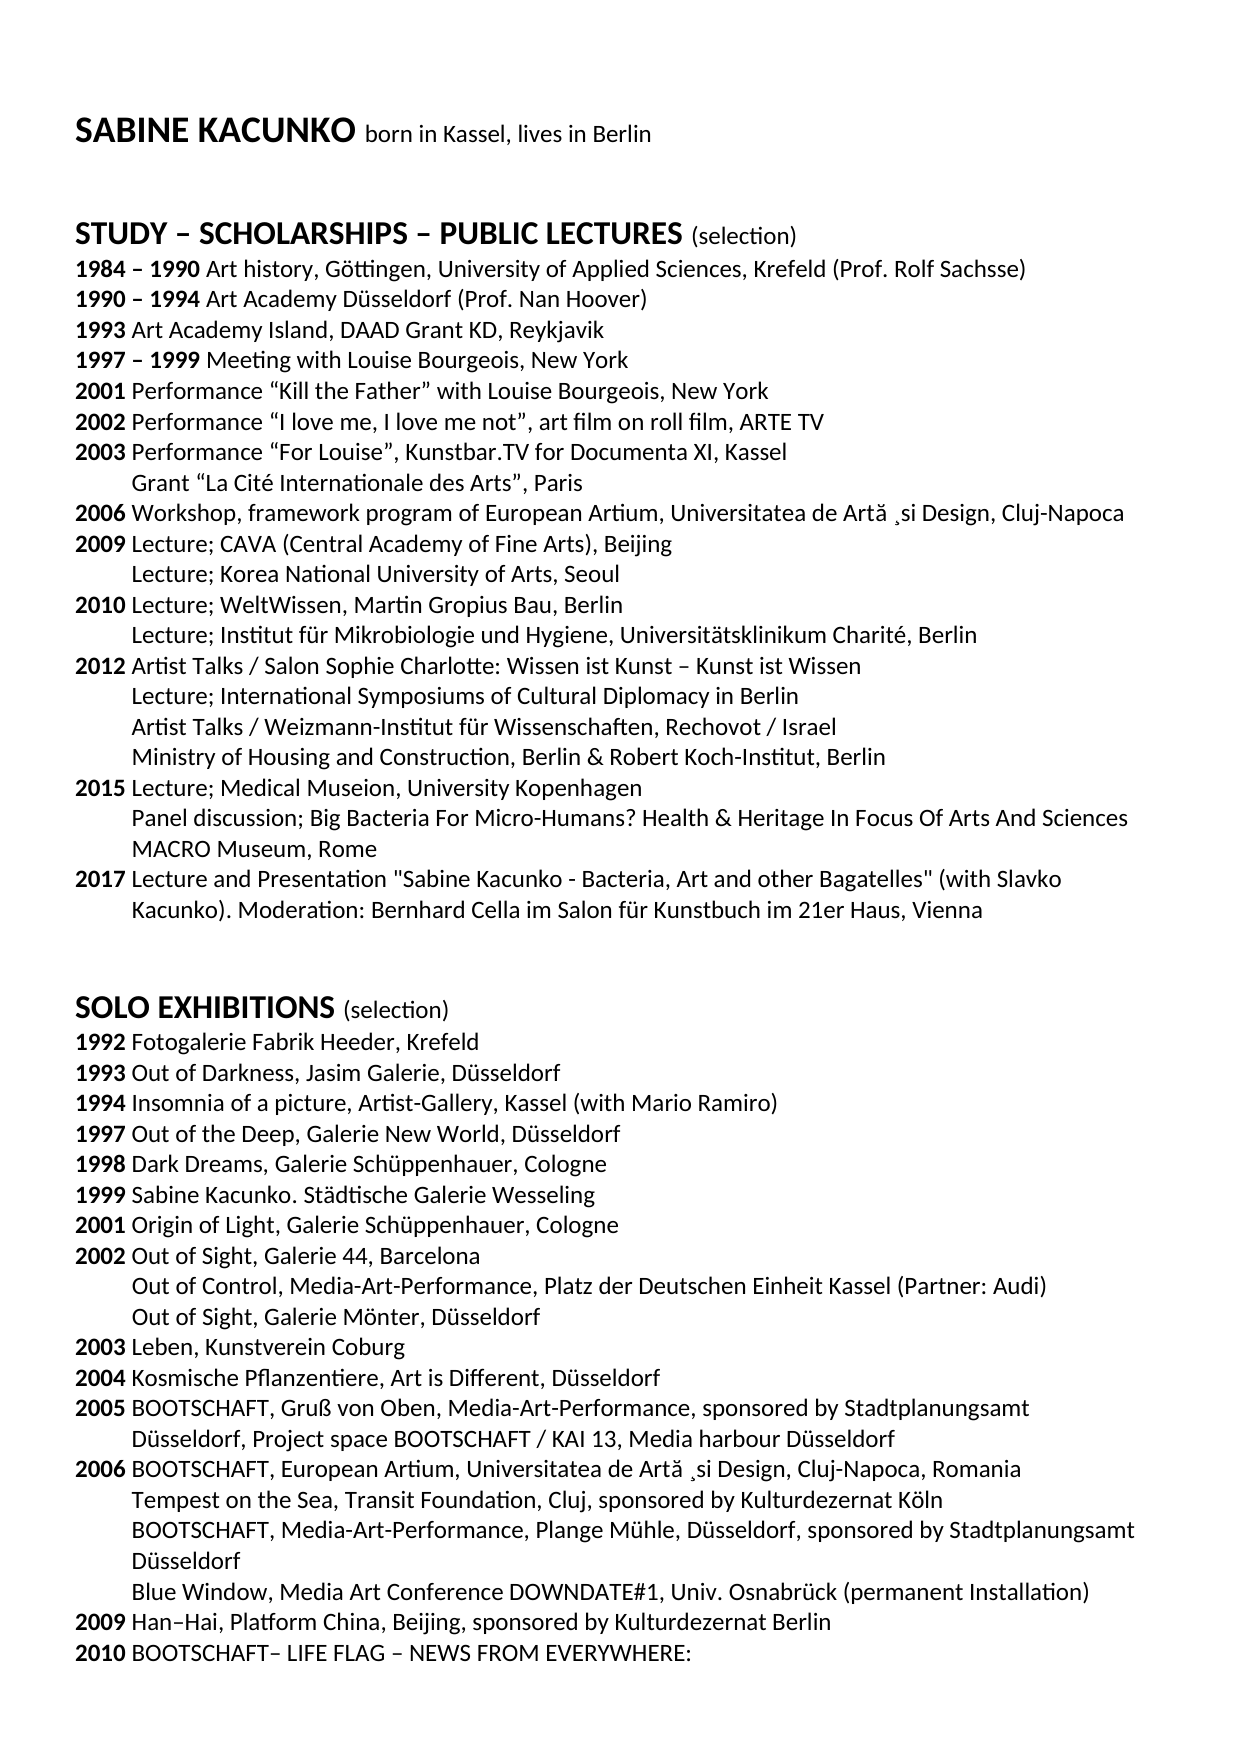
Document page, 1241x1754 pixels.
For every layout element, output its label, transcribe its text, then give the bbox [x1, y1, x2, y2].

text 1992 Fotogalerie Fabrik Heeder, Krefeld [75, 1026, 1165, 1057]
text SOLO EXHIBITIONS (selection) [75, 986, 1165, 1026]
text Lecture; International Symposiums of Cultural Diplomacy in Berlin [75, 680, 1165, 711]
text Panel discussion; Big Bacteria For Micro-Humans? Health & Heritage In Focus Of Arts And Sciences MACRO Museum, Rome [75, 802, 1165, 863]
text Lecture; Institut für Mikrobiologie und Hygiene, Universitätsklinikum Charité, Berlin [75, 619, 1165, 650]
text 2010 BOOTSCHAFT– LIFE FLAG – NEWS FROM EVERYWHERE: [75, 1637, 1165, 1667]
text Out of Control, Media-Art-Performance, Platz der Deutschen Einheit Kassel (Partner: Audi) [75, 1271, 1165, 1301]
text 2009 Han–Hai, Platform China, Beijing, sponsored by Kulturdezernat Berlin [75, 1606, 1165, 1637]
text 2003 Leben, Kunstverein Coburg [75, 1332, 1165, 1362]
text 2002 Out of Sight, Galerie 44, Barcelona [75, 1240, 1165, 1271]
text 2017 Lecture and Presentation "Sabine Kacunko - Bacteria, Art and other Bagatelles" (with Slavko [75, 863, 1165, 894]
text 2010 Lecture; WeltWissen, Martin Gropius Bau, Berlin [75, 589, 1165, 619]
text 2005 BOOTSCHAFT, Gruß von Oben, Media-Art-Performance, sponsored by Stadtplanungsamt Düsseldorf, Project space BOOTSCHAFT / KAI 13, Media harbour Düsseldorf [75, 1393, 1165, 1454]
text Blue Window, Media Art Conference DOWNDATE#1, Univ. Osnabrück (permanent Installation) [75, 1576, 1165, 1606]
text 2012 Artist Talks / Salon Sophie Charlotte: Wissen ist Kunst – Kunst ist Wissen [75, 650, 1165, 680]
text Grant “La Cité Internationale des Arts”, Paris [75, 467, 1165, 497]
text 2006 BOOTSCHAFT, European Artium, Universitatea de Artӑ ¸si Design, Cluj-Napoca, Romania [75, 1454, 1165, 1484]
text 1984 – 1990 Art history, Göttingen, University of Applied Sciences, Krefeld (Prof. Rolf Sachsse) [75, 253, 1165, 284]
text 2009 Lecture; CAVA (Central Academy of Fine Arts), Beijing [75, 528, 1165, 558]
text 1993 Out of Darkness, Jasim Galerie, Düsseldorf [75, 1057, 1165, 1087]
text 2003 Performance “For Louise”, Kunstbar.TV for Documenta XI, Kassel [75, 436, 1165, 467]
text SABINE KACUNKO born in Kassel, lives in Berlin [75, 106, 1165, 151]
text 1998 Dark Dreams, Galerie Schüppenhauer, Cologne [75, 1148, 1165, 1179]
text 1993 Art Academy Island, DAAD Grant KD, Reykjavik [75, 314, 1165, 345]
text Out of Sight, Galerie Mönter, Düsseldorf [75, 1301, 1165, 1332]
text Ministry of Housing and Construction, Berlin & Robert Koch-Institut, Berlin [75, 741, 1165, 772]
text 2001 Performance “Kill the Father” with Louise Bourgeois, New York [75, 375, 1165, 406]
text BOOTSCHAFT, Media-Art-Performance, Plange Mühle, Düsseldorf, sponsored by Stadtplanungsamt Düsseldorf [75, 1515, 1165, 1576]
text Artist Talks / Weizmann-Institut für Wissenschaften, Rechovot / Israel [75, 711, 1165, 741]
text 2015 Lecture; Medical Museion, University Kopenhagen [75, 772, 1165, 802]
text 2006 Workshop, framework program of European Artium, Universitatea de Artӑ ¸si Design, Cluj-Napoca [75, 497, 1165, 528]
text Kacunko). Moderation: Bernhard Cella im Salon für Kunstbuch im 21er Haus, Vienna [75, 894, 1165, 924]
text 1990 – 1994 Art Academy Düsseldorf (Prof. Nan Hoover) [75, 284, 1165, 314]
text 2001 Origin of Light, Galerie Schüppenhauer, Cologne [75, 1209, 1165, 1240]
text Tempest on the Sea, Transit Foundation, Cluj, sponsored by Kulturdezernat Köln [75, 1484, 1165, 1515]
text 2002 Performance “I love me, I love me not”, art film on roll film, ARTE TV [75, 406, 1165, 436]
text 1999 Sabine Kacunko. Städtische Galerie Wesseling [75, 1179, 1165, 1209]
text 1994 Insomnia of a picture, Artist-Gallery, Kassel (with Mario Ramiro) [75, 1087, 1165, 1118]
text STUDY – SCHOLARSHIPS – PUBLIC LECTURES (selection) [75, 212, 1165, 253]
text 1997 Out of the Deep, Galerie New World, Düsseldorf [75, 1118, 1165, 1148]
text 2004 Kosmische Pflanzentiere, Art is Different, Düsseldorf [75, 1362, 1165, 1393]
text Lecture; Korea National University of Arts, Seoul [75, 558, 1165, 589]
text 1997 – 1999 Meeting with Louise Bourgeois, New York [75, 345, 1165, 375]
